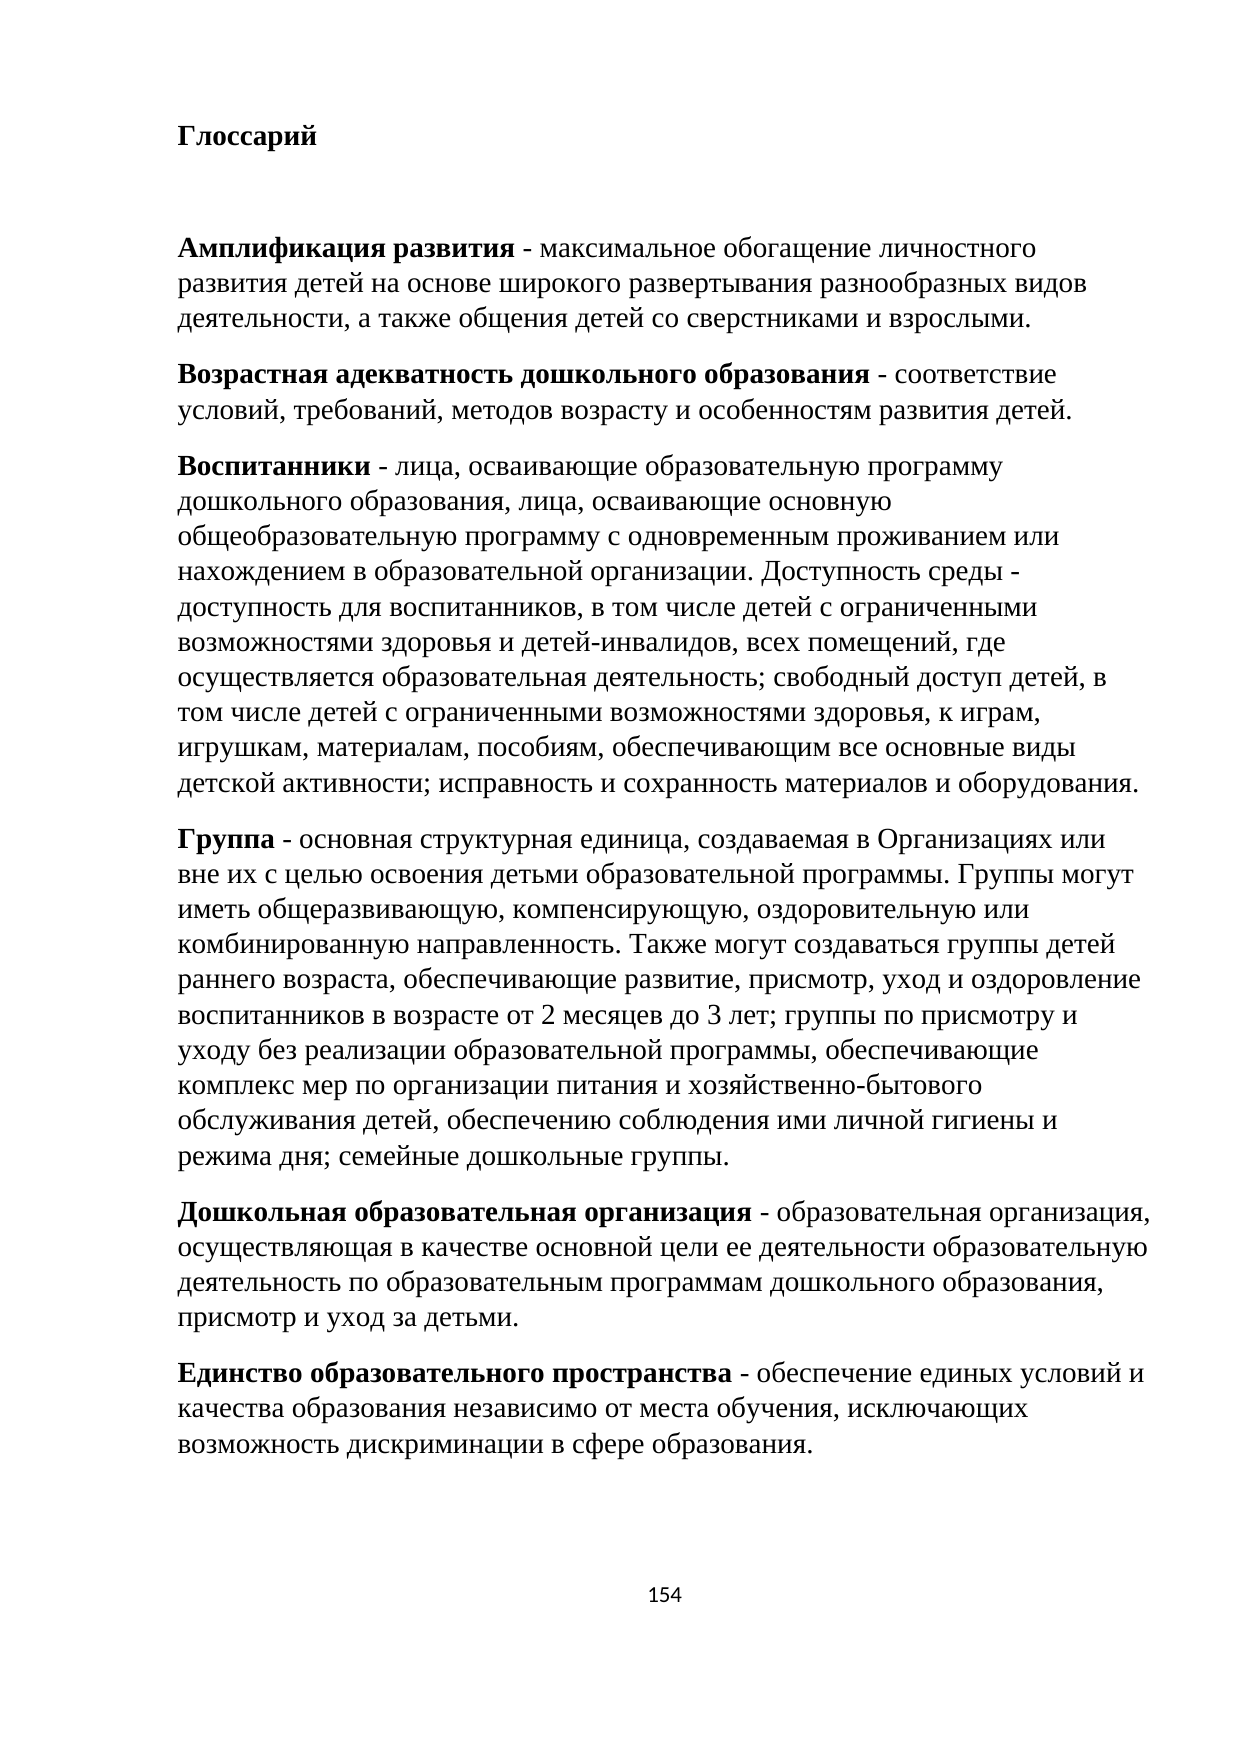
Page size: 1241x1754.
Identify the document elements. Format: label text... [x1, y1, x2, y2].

text Возрастная адекватность дошкольного образования - соответствие условий, требований, методов возрасту и особенностям развития детей. [177, 357, 1152, 425]
text Единство образовательного пространства - обеспечение единых условий и качества образования независимо от места обучения, исключающих возможность дискриминации в сфере образования. [177, 1355, 1152, 1459]
text Амплификация развития - максимальное обогащение личностного развития детей на основе широкого развертывания разнообразных видов деятельности, а также общения детей со сверстниками и взрослыми. [177, 230, 1152, 334]
text Глоссарий [177, 118, 1152, 152]
text Дошкольная образовательная организация - образовательная организация, осуществляющая в качестве основной цели ее деятельности образовательную деятельность по образовательным программам дошкольного образования, присмотр и уход за детьми. [177, 1194, 1152, 1333]
text Группа - основная структурная единица, создаваемая в Организациях или вне их с целью освоения детьми образовательной программы. Группы могут иметь общеразвивающую, компенсирующую, оздоровительную или комбинированную направленность. Также могут создаваться группы детей раннего возраста, обеспечивающие развитие, присмотр, уход и оздоровление воспитанников в возрасте от 2 месяцев до 3 лет; группы по присмотру и уходу без реализации образовательной программы, обеспечивающие комплекс мер по организации питания и хозяйственно-бытового обслуживания детей, обеспечению соблюдения ими личной гигиены и режима дня; семейные дошкольные группы. [177, 821, 1152, 1171]
text Воспитанники - лица, осваивающие образовательную программу дошкольного образования, лица, осваивающие основную общеобразовательную программу с одновременным проживанием или нахождением в образовательной организации. Доступность среды - доступность для воспитанников, в том числе детей с ограниченными возможностями здоровья и детей-инвалидов, всех помещений, где осуществляется образовательная деятельность; свободный доступ детей, в том числе детей с ограниченными возможностями здоровья, к играм, игрушкам, материалам, пособиям, обеспечивающим все основные виды детской активности; исправность и сохранность материалов и оборудования. [177, 448, 1152, 798]
